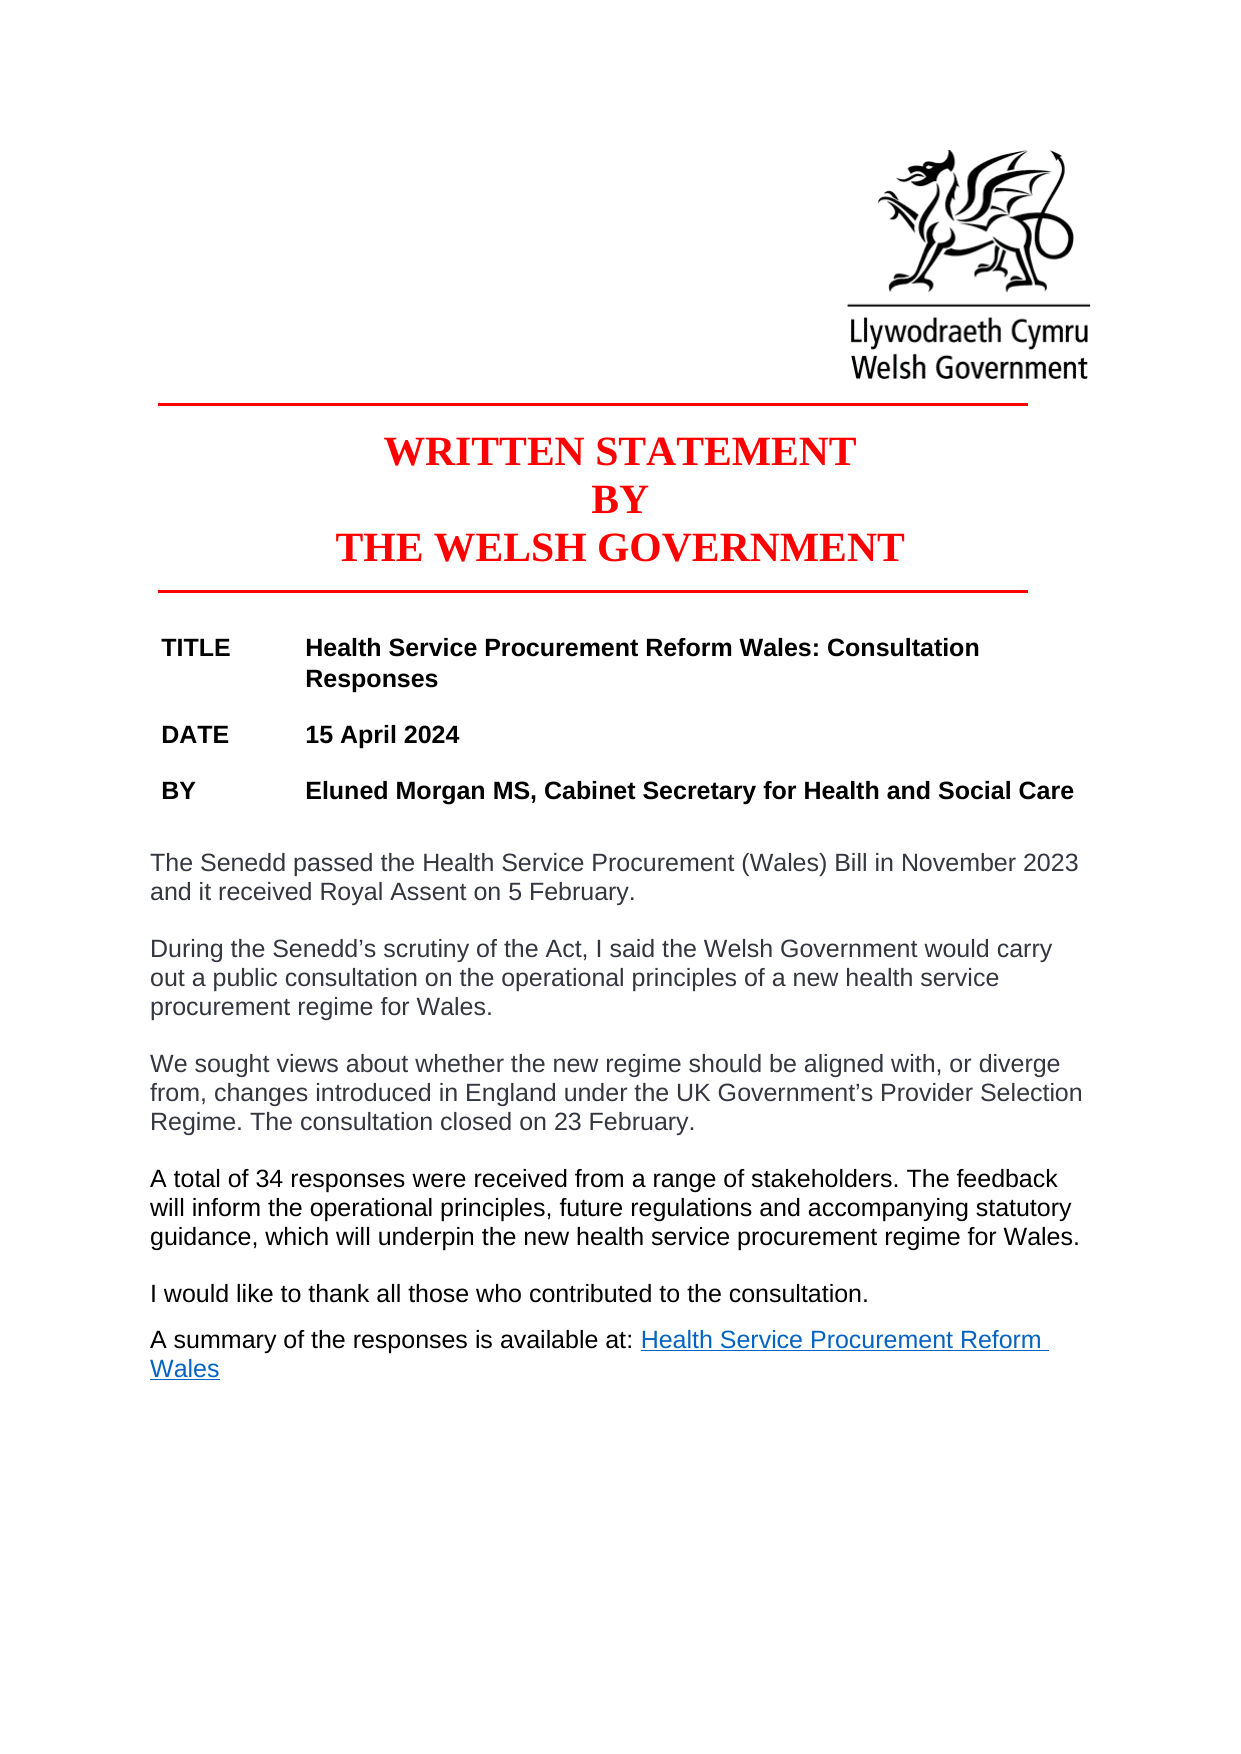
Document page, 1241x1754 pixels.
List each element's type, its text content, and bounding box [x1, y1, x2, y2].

text During the Senedd’s scrutiny of the Act, I said the Welsh Government would carry out a public consultation on the operational principles of a new health service procurement regime for Wales. [493, 934, 1090, 1021]
text The Senedd passed the Health Service Procurement (Wales) Bill in November 2023 and it received Royal Assent on 5 February. [636, 848, 1090, 906]
subtitle THE WELSH GOVERNMENT [150, 522, 1090, 570]
text We sought views about whether the new regime should be aligned with, or diverge from, changes introduced in England under the UK Government’s Provider Selection Regime. The consultation closed on 23 February. [696, 1049, 1090, 1136]
text A total of 34 responses were received from a range of stakeholders. The feedback will inform the operational principles, future regulations and accompanying statutory guidance, which will underpin the new health service procurement regime for Wales. [150, 1164, 1090, 1251]
subtitle WRITTEN STATEMENT [150, 427, 1090, 474]
text A summary of the responses is available at: Health Service Procurement Reform Wales [150, 1325, 1090, 1382]
table_cell DATE [150, 708, 294, 763]
table_header Health Service Procurement Reform Wales: Consultation Responses [294, 621, 1092, 708]
subtitle BY [150, 474, 1090, 522]
table_cell 15 April 2024 [294, 708, 1092, 763]
table_cell Eluned Morgan MS, Cabinet Secretary for Health and Social Care [294, 764, 1092, 819]
text I would like to thank all those who contributed to the consultation. [150, 1279, 1090, 1308]
table_cell BY [150, 764, 294, 819]
picture [847, 150, 1091, 379]
table_header TITLE [150, 621, 294, 708]
